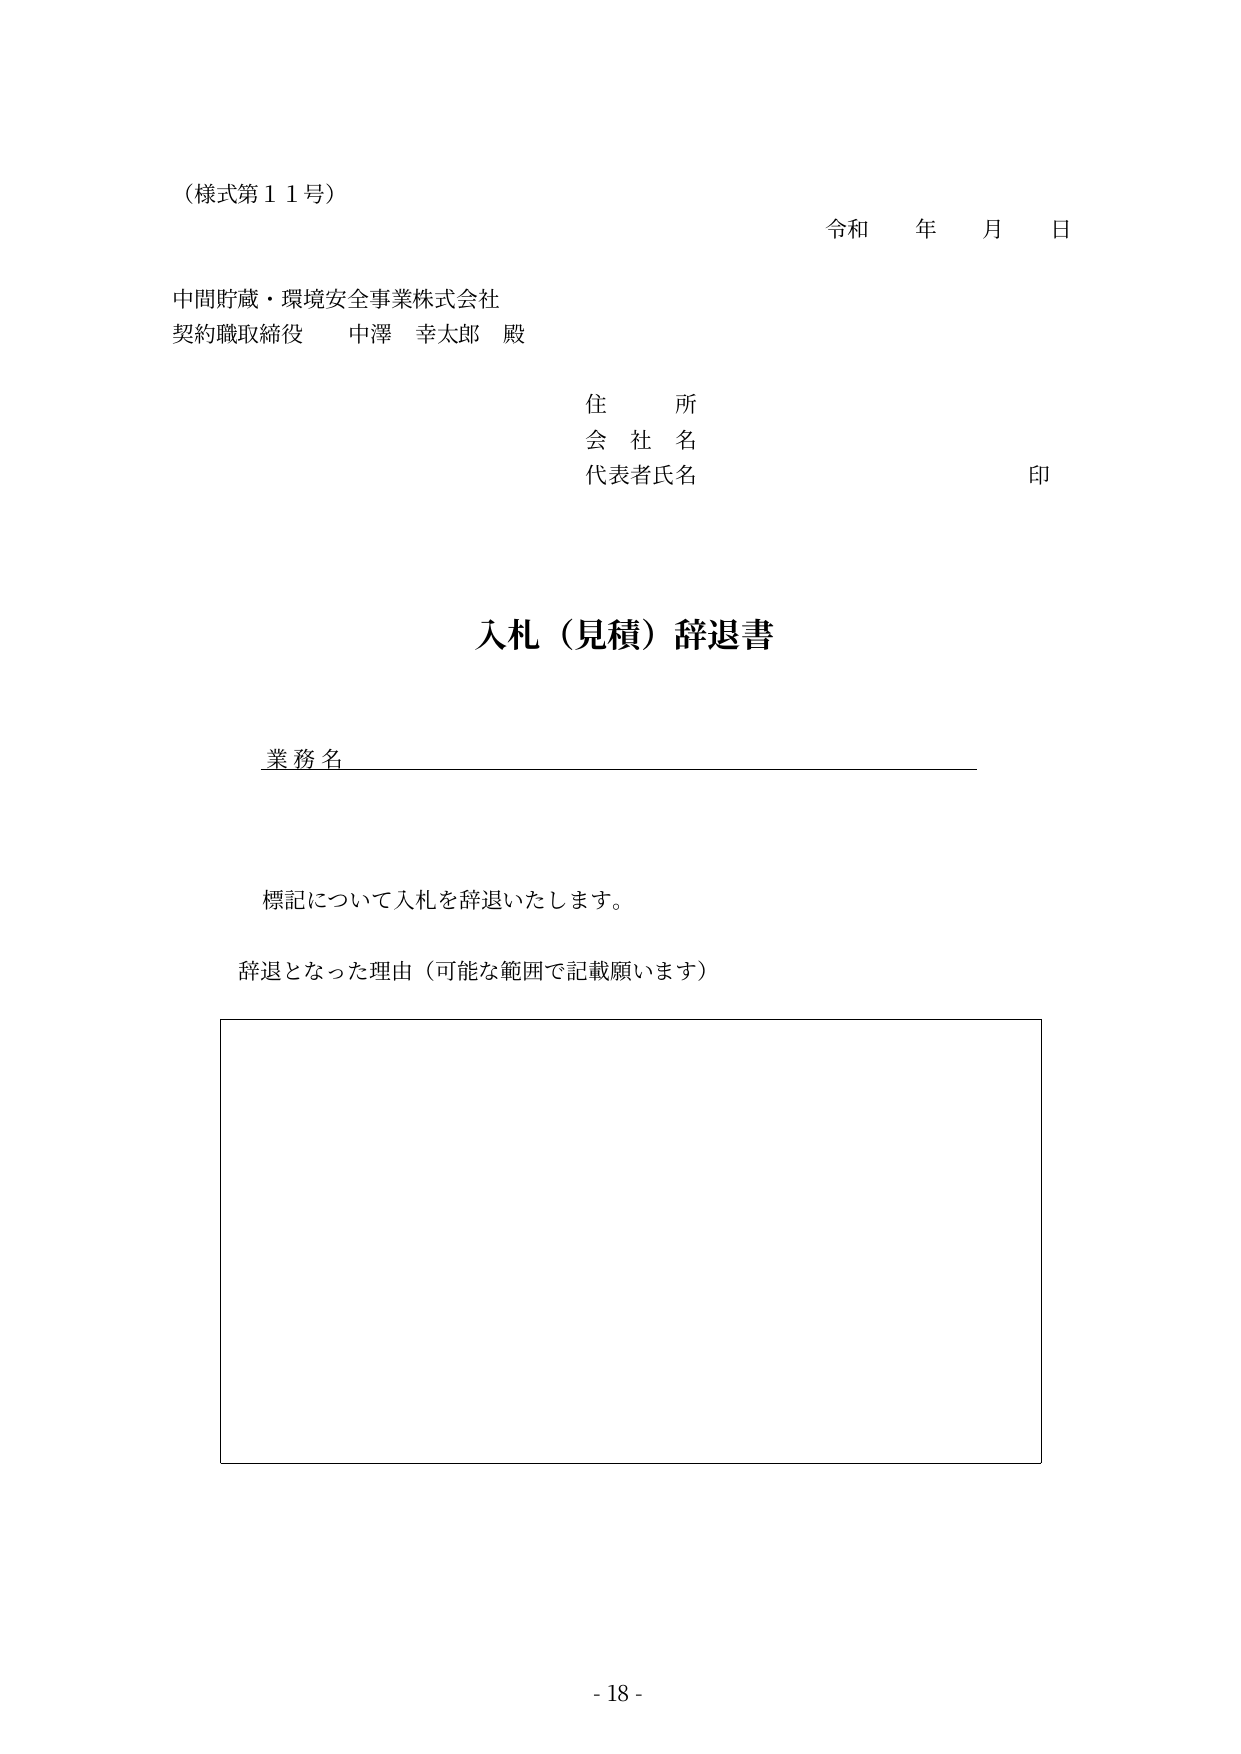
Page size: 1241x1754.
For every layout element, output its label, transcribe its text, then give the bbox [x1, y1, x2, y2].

text 令和 年 月 日 [825, 212, 1194, 244]
text 中間貯蔵・環境安全事業株式会社 契約職取締役 中澤 幸太郎 殿 [172, 282, 526, 349]
subtitle 入札（見積）辞退書 [77, 609, 1171, 657]
text 業 務 名 [48, 742, 1189, 773]
text 会 社 名 [586, 423, 1194, 454]
text （様式第１１号） [172, 177, 1194, 208]
text 辞退となった理由（可能な範囲で記載願います） [238, 954, 1194, 985]
text 住 所 [586, 388, 1194, 419]
text 代表者氏名 印 [586, 458, 1194, 489]
text 標記について入札を辞退いたします。 [262, 883, 1194, 914]
